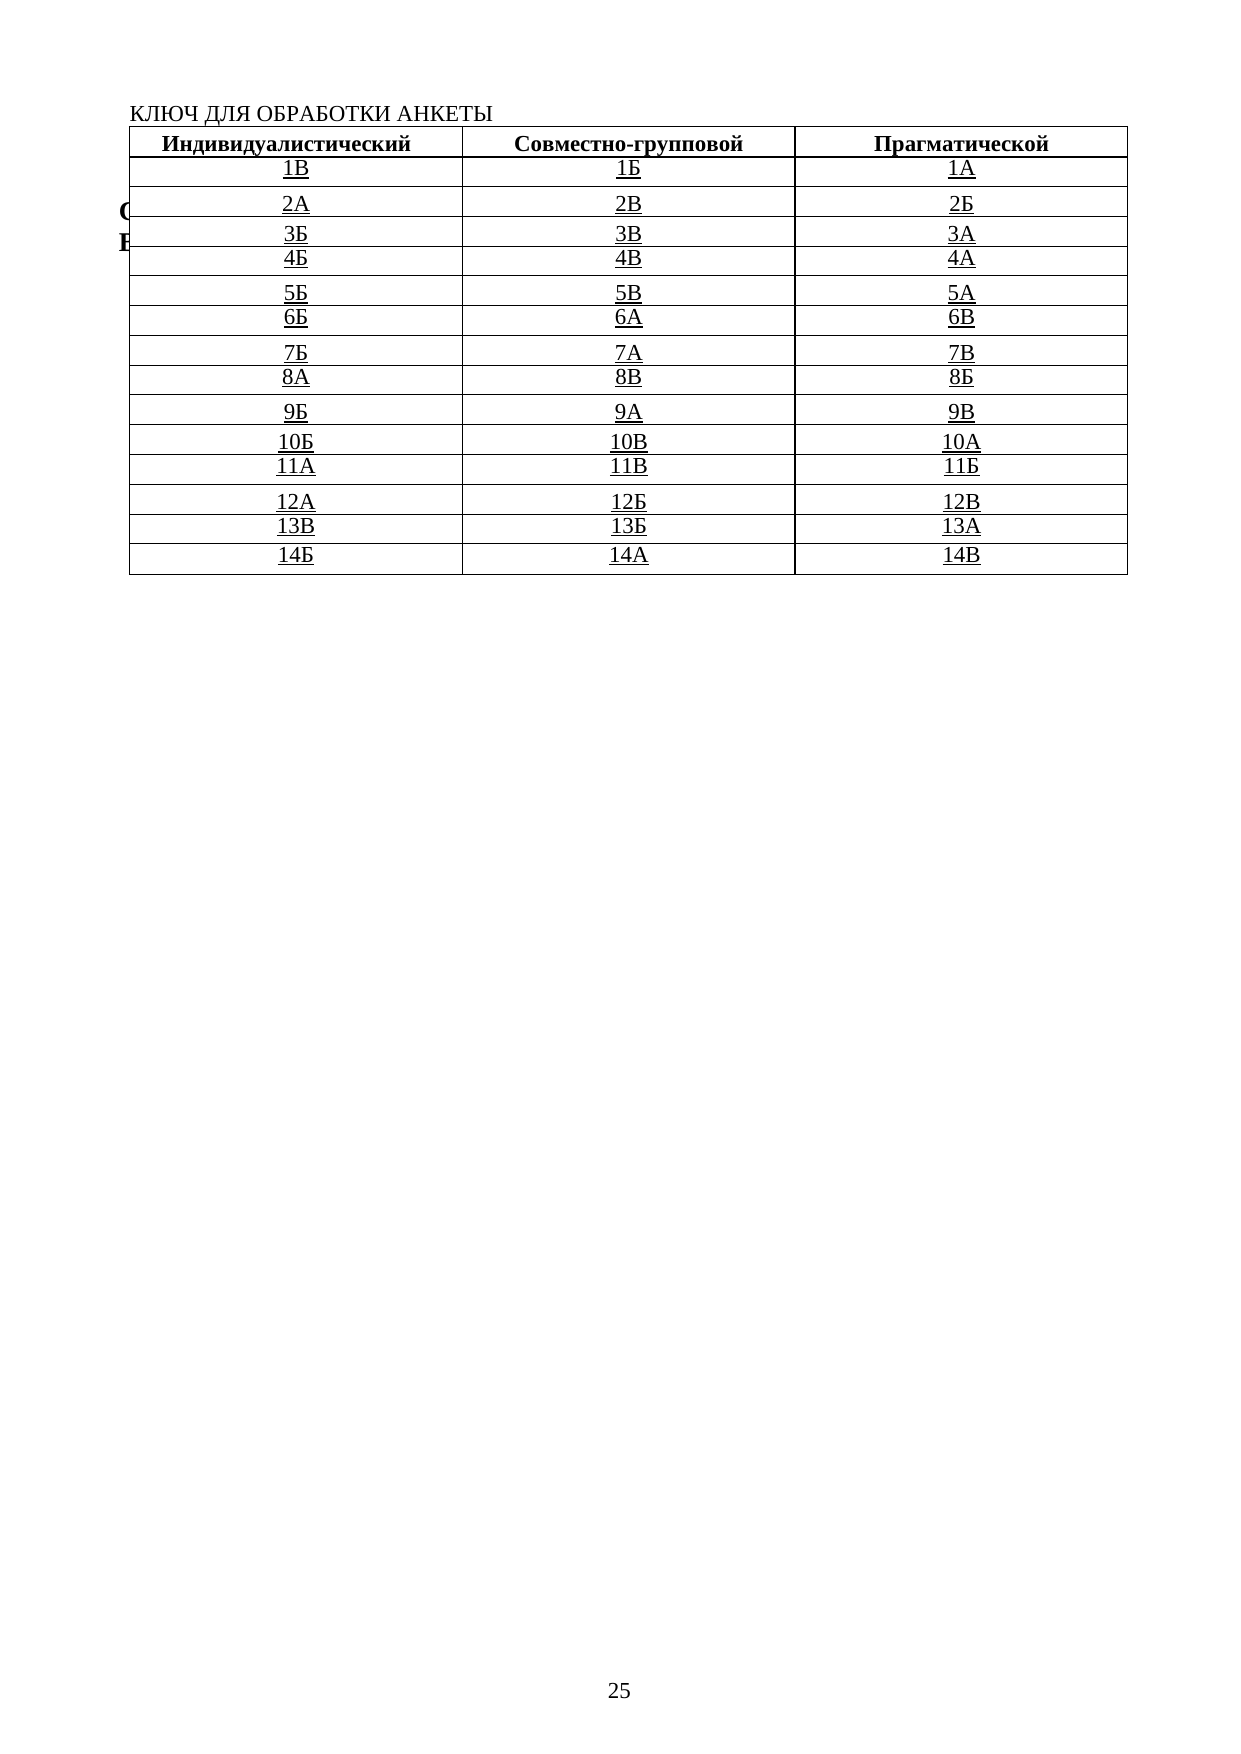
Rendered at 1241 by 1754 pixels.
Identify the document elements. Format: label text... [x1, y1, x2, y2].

table_cell 7Б [130, 336, 462, 365]
table_cell 3Б [130, 217, 462, 246]
table_cell 3А [796, 217, 1127, 246]
table_cell 4Б [130, 247, 462, 275]
table_cell 11А [130, 455, 462, 484]
table_cell 2А [130, 187, 462, 216]
table_cell 13Б [463, 515, 794, 543]
text КЛЮЧ ДЛЯ ОБРАБОТКИ АНКЕТЫ [129, 103, 1128, 126]
table_cell 14Б [130, 544, 462, 574]
table_cell 8Б [796, 366, 1127, 394]
table_cell 12В [796, 485, 1127, 514]
table_cell 7А [463, 336, 794, 365]
table_cell 9Б [130, 395, 462, 424]
table_cell 14В [796, 544, 1127, 574]
table_header Индивидуалистический [130, 127, 462, 156]
table_cell 10В [463, 425, 794, 454]
table_cell 9А [463, 395, 794, 424]
table_cell 4В [463, 247, 794, 275]
table_cell 1В [130, 158, 462, 186]
table_cell 6Б [130, 306, 462, 335]
table_cell 8А [130, 366, 462, 394]
table_cell 10А [796, 425, 1127, 454]
table_cell 4А [796, 247, 1127, 275]
table_cell 10Б [130, 425, 462, 454]
table_cell 1Б [463, 158, 794, 186]
table_cell 8В [463, 366, 794, 394]
table_cell 6В [796, 306, 1127, 335]
table_header Совместно-групповой [463, 127, 794, 156]
table_cell 9В [796, 395, 1127, 424]
table_cell 11В [463, 455, 794, 484]
table_cell 5А [796, 276, 1127, 305]
table_cell 2Б [796, 187, 1127, 216]
table_cell 1А [796, 158, 1127, 186]
table_cell 11Б [796, 455, 1127, 484]
table_cell 12А [130, 485, 462, 514]
table_cell 2В [463, 187, 794, 216]
table_header Прагматической [796, 127, 1127, 156]
table_cell 5В [463, 276, 794, 305]
table_cell 14А [463, 544, 794, 574]
table_cell 7В [796, 336, 1127, 365]
table_cell 3В [463, 217, 794, 246]
table_cell 5Б [130, 276, 462, 305]
table_cell 6А [463, 306, 794, 335]
table_cell 13А [796, 515, 1127, 543]
table_cell 12Б [463, 485, 794, 514]
table_cell 13В [130, 515, 462, 543]
